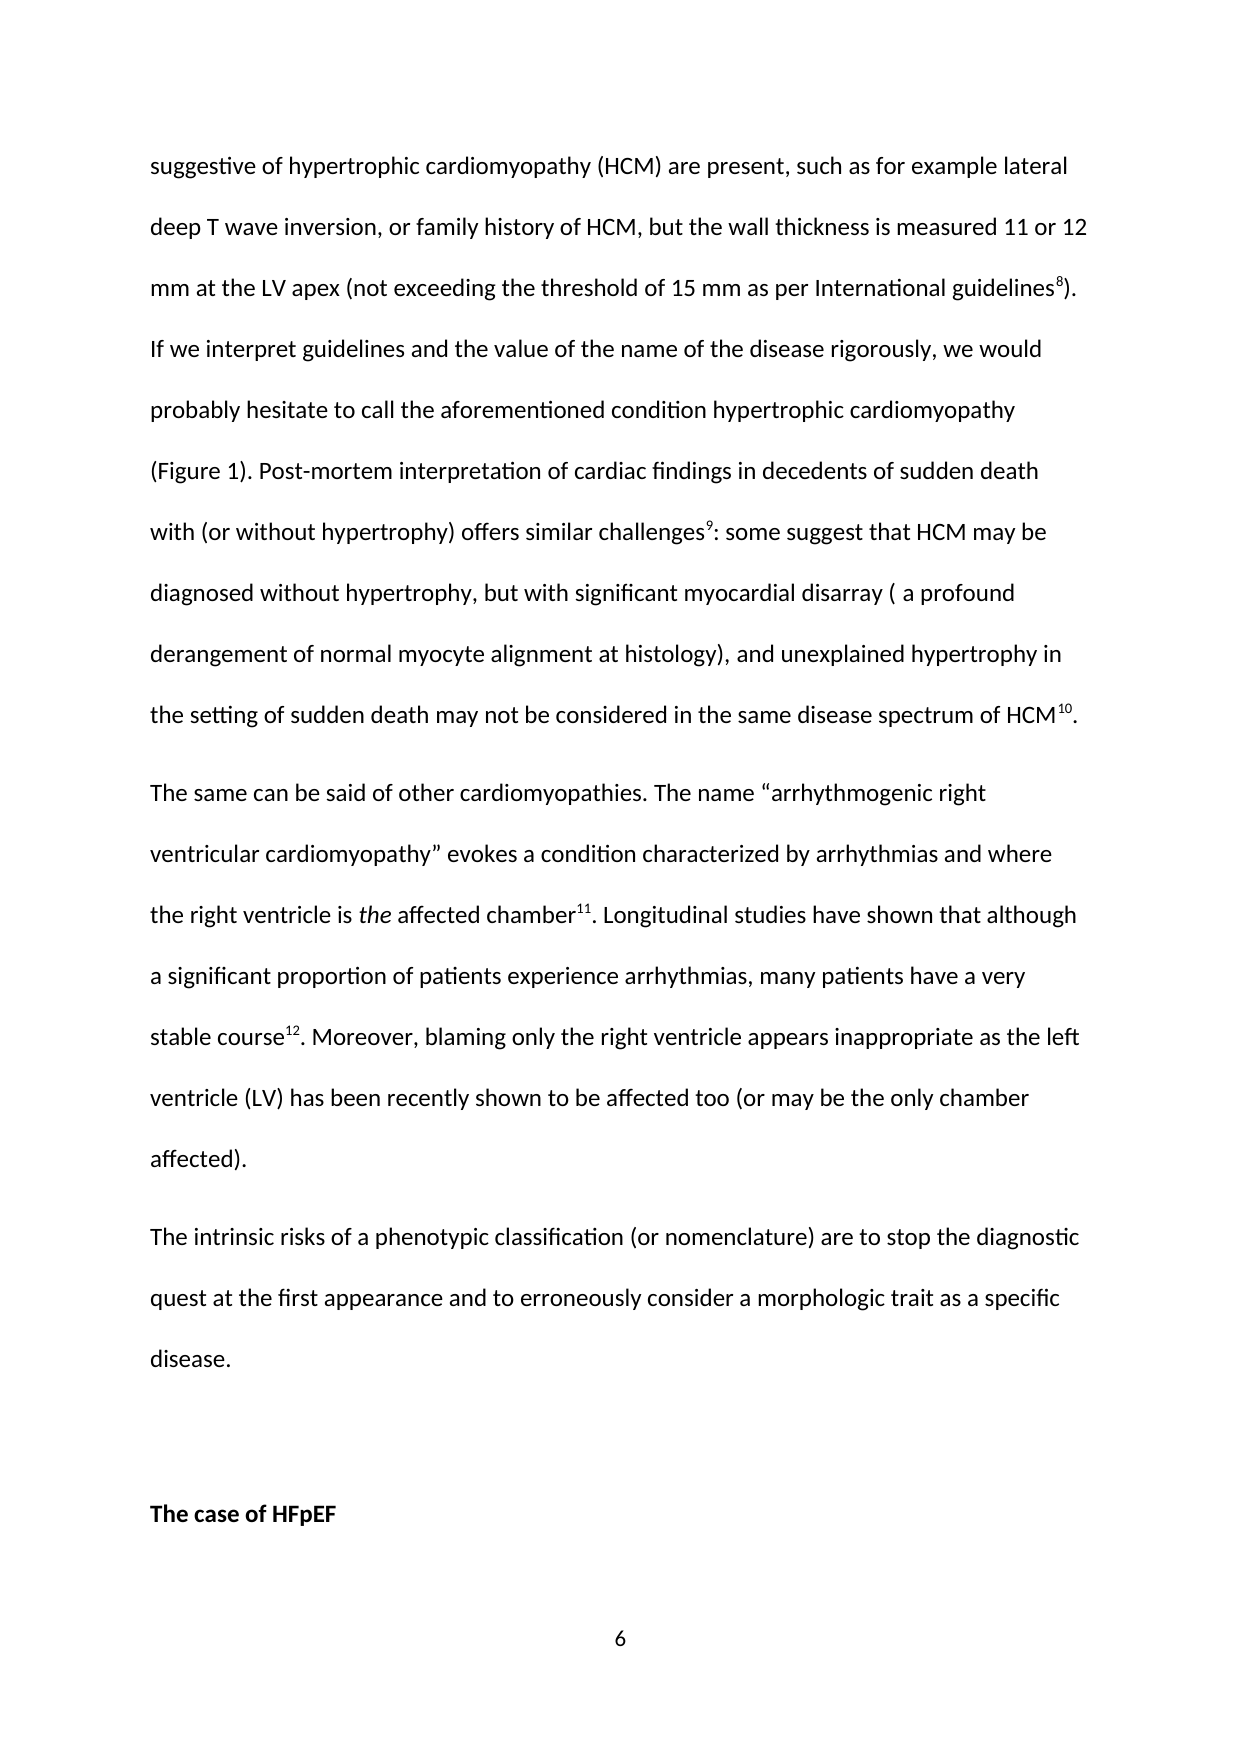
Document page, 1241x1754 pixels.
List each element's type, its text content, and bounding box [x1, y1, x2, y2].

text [150, 150, 1090, 730]
text The intrinsic risks of a phenotypic classification (or nomenclature) are to stop the diagnostic quest at the first appearance and to erroneously consider a morphologic trait as a specific disease. [150, 1221, 1090, 1374]
text The same can be said of other cardiomyopathies. The name “arrhythmogenic right ventricular cardiomyopathy” evokes a condition characterized by arrhythmias and where the right ventricle is the affected chamber11. Longitudinal studies have shown that although a significant proportion of patients experience arrhythmias, many patients have a very stable course12. Moreover, blaming only the right ventricle appears inappropriate as the left ventricle (LV) has been recently shown to be affected too (or may be the only chamber affected). [150, 777, 1090, 1174]
text The case of HFpEF [150, 1498, 1090, 1529]
